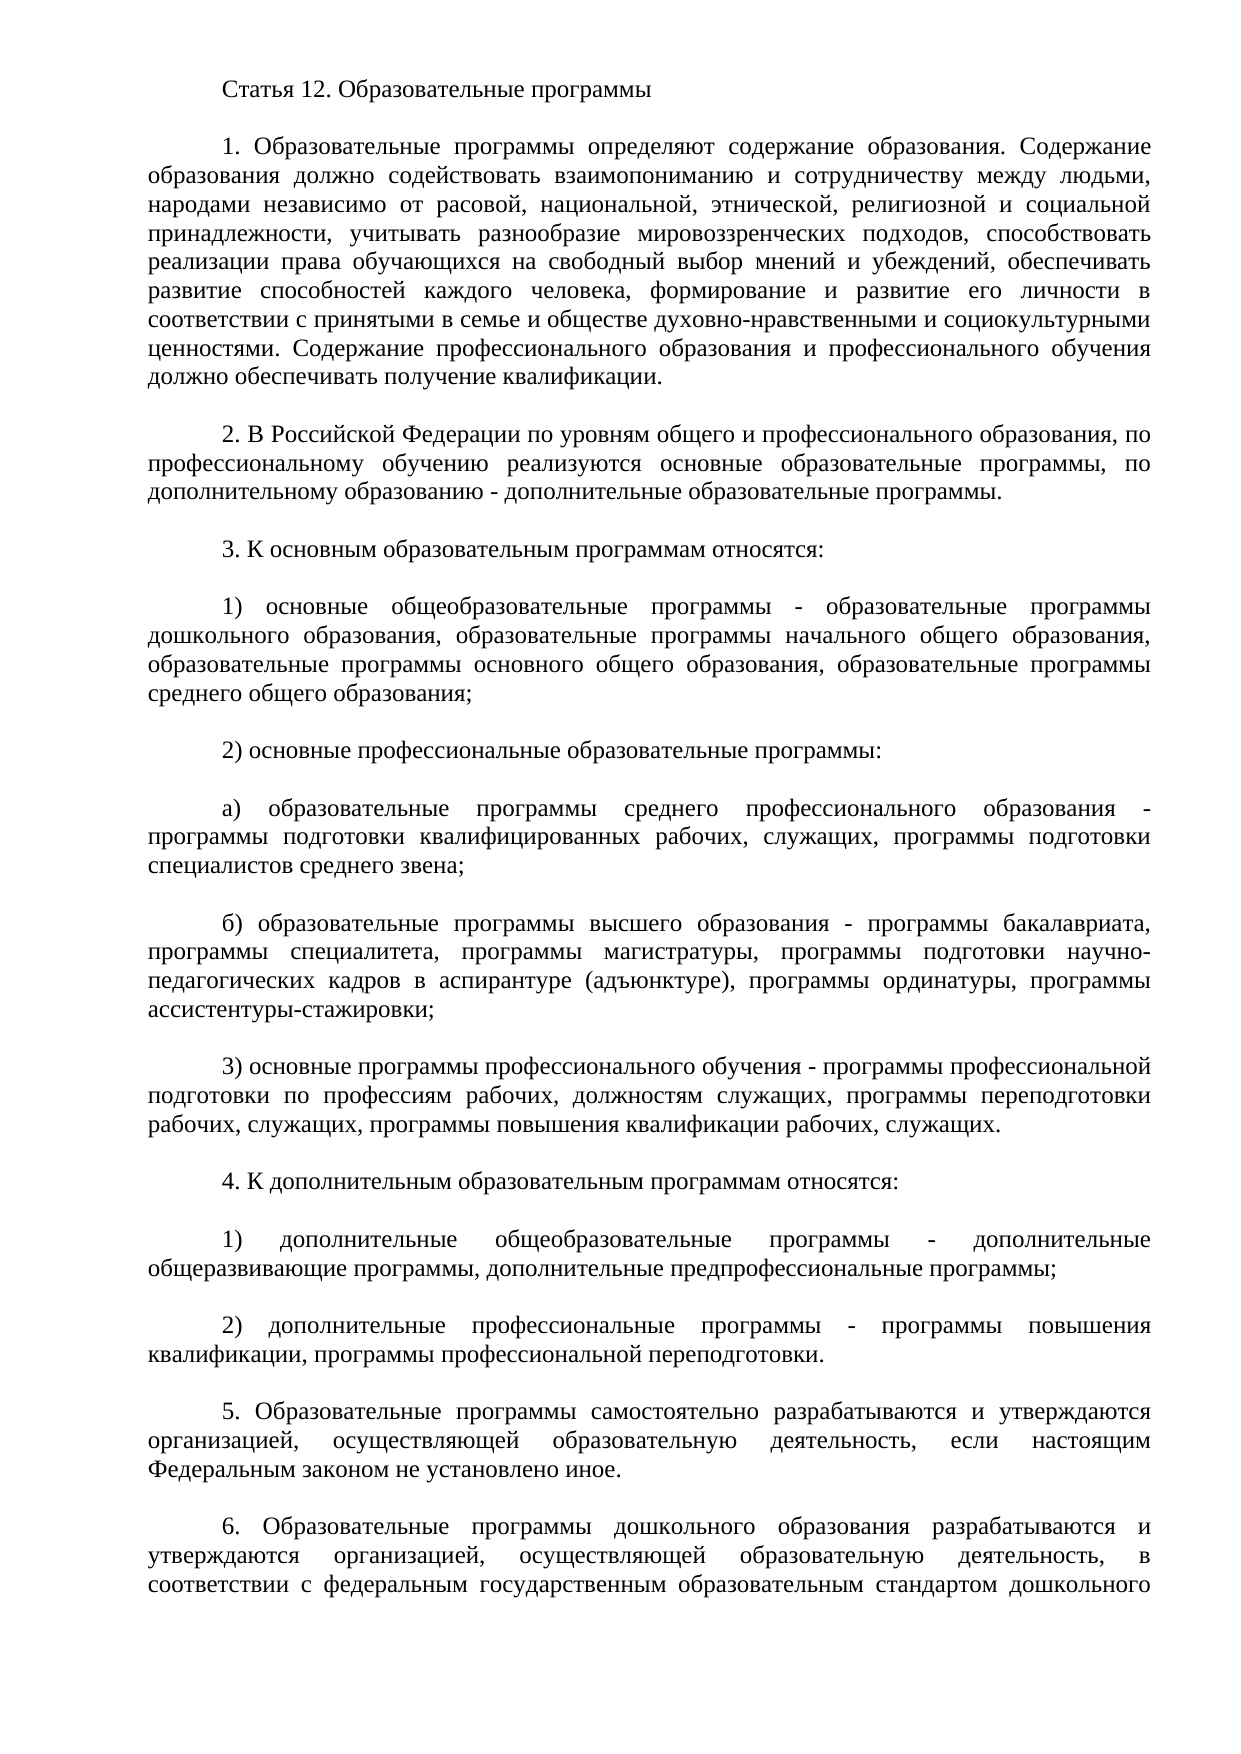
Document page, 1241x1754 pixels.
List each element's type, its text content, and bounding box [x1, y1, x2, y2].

text 4. К дополнительным образовательным программам относятся: [148, 1166, 1152, 1195]
text 2) основные профессиональные образовательные программы: [148, 735, 1152, 764]
text 2) дополнительные профессиональные программы - программы повышения квалификации, программы профессиональной переподготовки. [148, 1310, 1152, 1368]
text 3) основные программы профессионального обучения - программы профессиональной подготовки по профессиям рабочих, должностям служащих, программы переподготовки рабочих, служащих, программы повышения квалификации рабочих, служащих. [148, 1051, 1152, 1138]
text 3. К основным образовательным программам относятся: [148, 534, 1152, 563]
text 1) дополнительные общеобразовательные программы - дополнительные общеразвивающие программы, дополнительные предпрофессиональные программы; [148, 1224, 1152, 1281]
text 5. Образовательные программы самостоятельно разрабатываются и утверждаются организацией, осуществляющей образовательную деятельность, если настоящим Федеральным законом не установлено иное. [148, 1396, 1152, 1483]
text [148, 1511, 1152, 1598]
text а) образовательные программы среднего профессионального образования - программы подготовки квалифицированных рабочих, служащих, программы подготовки специалистов среднего звена; [148, 793, 1152, 879]
text 1) основные общеобразовательные программы - образовательные программы дошкольного образования, образовательные программы начального общего образования, образовательные программы основного общего образования, образовательные программы среднего общего образования; [148, 591, 1152, 706]
text Статья 12. Образовательные программы [148, 74, 1152, 103]
text 1. Образовательные программы определяют содержание образования. Содержание образования должно содействовать взаимопониманию и сотрудничеству между людьми, народами независимо от расовой, национальной, этнической, религиозной и социальной принадлежности, учитывать разнообразие мировоззренческих подходов, способствовать реализации права обучающихся на свободный выбор мнений и убеждений, обеспечивать развитие способностей каждого человека, формирование и развитие его личности в соответствии с принятыми в семье и обществе духовно-нравственными и социокультурными ценностями. Содержание профессионального образования и профессионального обучения должно обеспечивать получение квалификации. [148, 131, 1152, 390]
text б) образовательные программы высшего образования - программы бакалавриата, программы специалитета, программы магистратуры, программы подготовки научно-педагогических кадров в аспирантуре (адъюнктуре), программы ординатуры, программы ассистентуры-стажировки; [148, 908, 1152, 1023]
text 2. В Российской Федерации по уровням общего и профессионального образования, по профессиональному обучению реализуются основные образовательные программы, по дополнительному образованию - дополнительные образовательные программы. [148, 419, 1152, 505]
